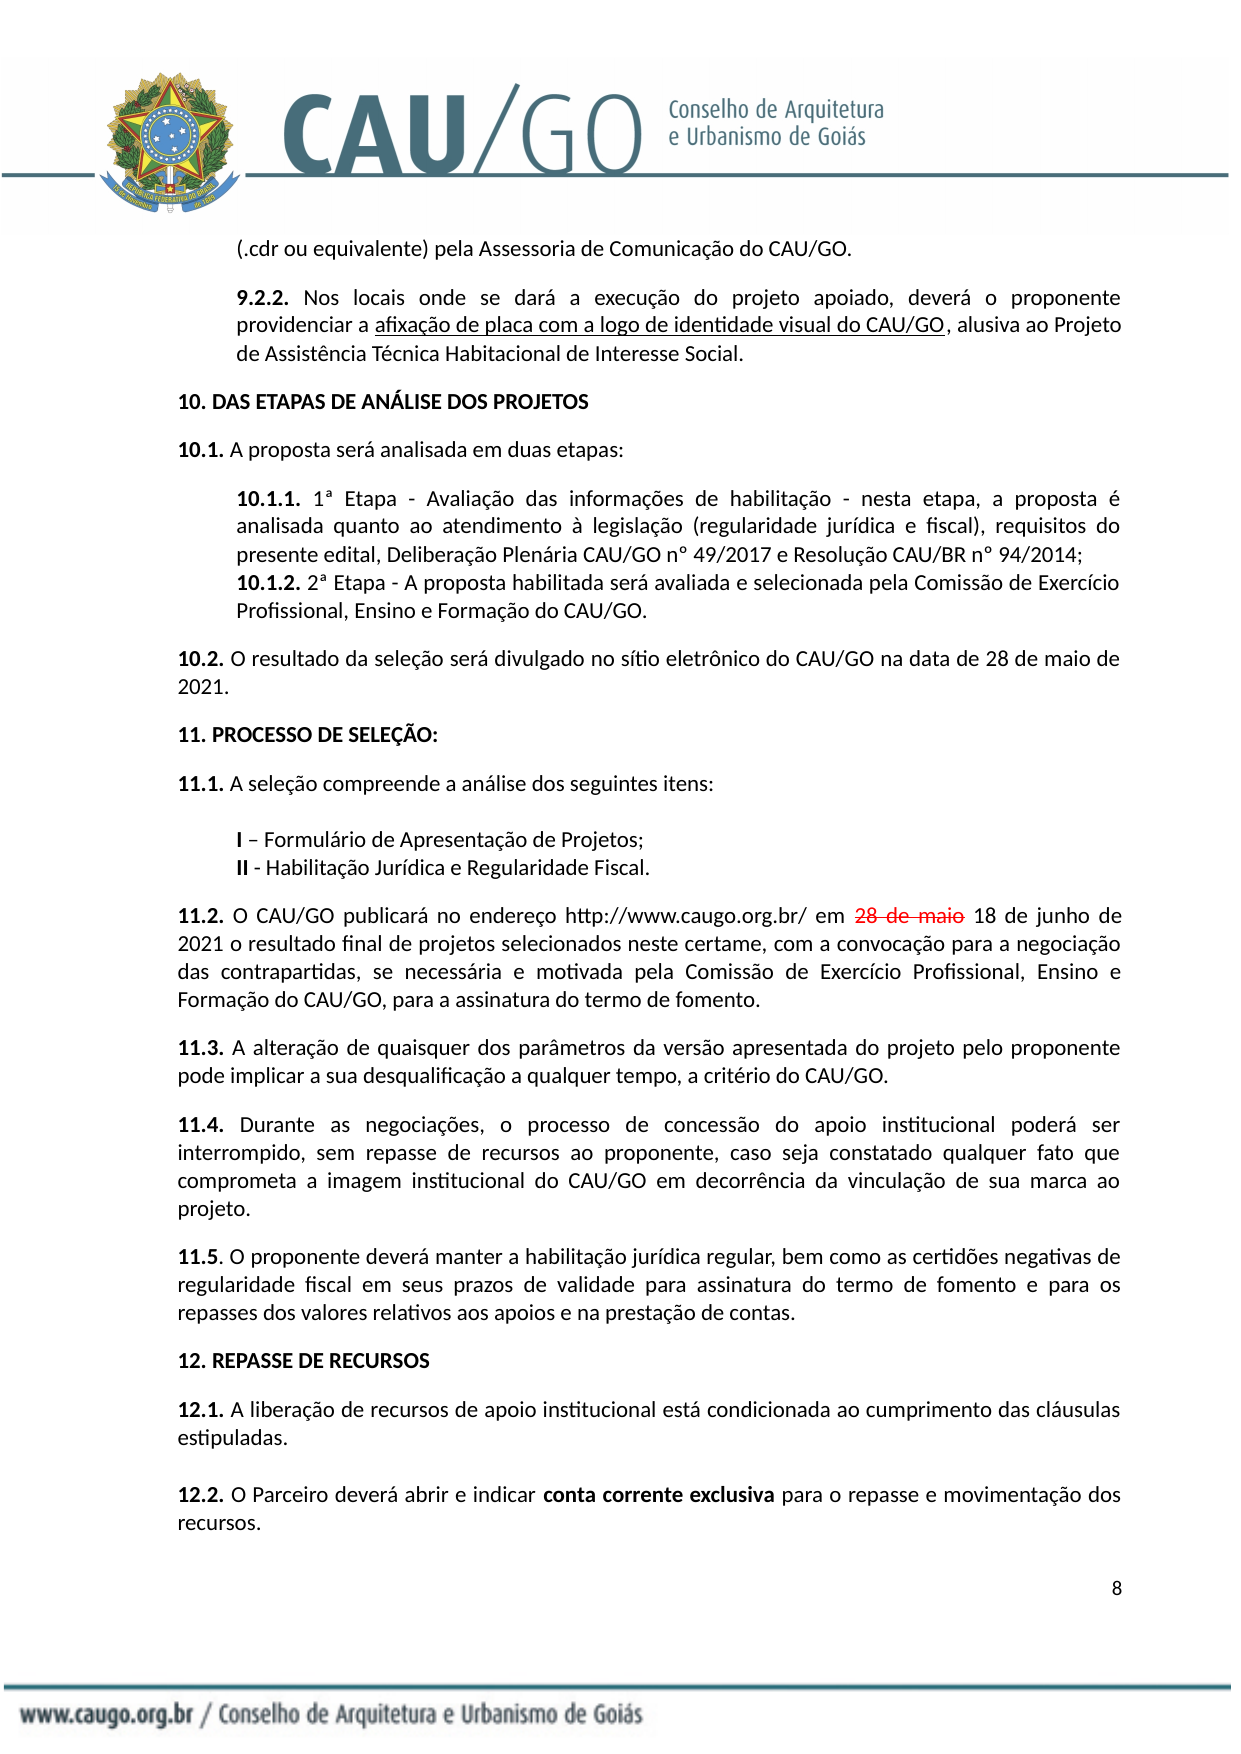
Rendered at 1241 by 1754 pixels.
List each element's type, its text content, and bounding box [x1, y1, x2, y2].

text 11.3. A alteração de quaisquer dos parâmetros da versão apresentada do projeto pelo proponente pode implicar a sua desqualificação a qualquer tempo, a critério do CAU/GO. [177, 1033, 1122, 1089]
text 12.2. O Parceiro deverá abrir e indicar conta corrente exclusiva para o repasse e movimentação dos recursos. [177, 1480, 1122, 1536]
text 11.4. Durante as negociações, o processo de concessão do apoio institucional poderá ser interrompido, sem repasse de recursos ao proponente, caso seja constatado qualquer fato que comprometa a imagem institucional do CAU/GO em decorrência da vinculação de sua marca ao projeto. [177, 1110, 1122, 1222]
text 11.2. O CAU/GO publicará no endereço http://www.caugo.org.br/ em 28 de maio 18 de junho de 2021 o resultado final de projetos selecionados neste certame, com a convocação para a negociação das contrapartidas, se necessária e motivada pela Comissão de Exercício Profissional, Ensino e Formação do CAU/GO, para a assinatura do termo de fomento. [177, 901, 1122, 1013]
text 10.1.2. 2ª Etapa - A proposta habilitada será avaliada e selecionada pela Comissão de Exercício Profissional, Ensino e Formação do CAU/GO. [236, 568, 1122, 624]
text 12. REPASSE DE RECURSOS [177, 1347, 1122, 1375]
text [236, 224, 1122, 262]
text 10.1. A proposta será analisada em duas etapas: [177, 435, 1122, 463]
text 9.2.2. Nos locais onde se dará a execução do projeto apoiado, deverá o proponente providenciar a afixação de placa com a logo de identidade visual do CAU/GO, alusiva ao Projeto de Assistência Técnica Habitacional de Interesse Social. [236, 283, 1122, 367]
text 11.5. O proponente deverá manter a habilitação jurídica regular, bem como as certidões negativas de regularidade fiscal em seus prazos de validade para assinatura do termo de fomento e para os repasses dos valores relativos aos apoios e na prestação de contas. [177, 1242, 1122, 1326]
picture [1, 57, 1229, 235]
text I – Formulário de Apresentação de Projetos; [236, 825, 1122, 853]
text 10.2. O resultado da seleção será divulgado no sítio eletrônico do CAU/GO na data de 28 de maio de 2021. [177, 644, 1122, 700]
text 12.1. A liberação de recursos de apoio institucional está condicionada ao cumprimento das cláusulas estipuladas. [177, 1395, 1122, 1451]
text 10.1.1. 1ª Etapa - Avaliação das informações de habilitação - nesta etapa, a proposta é analisada quanto ao atendimento à legislação (regularidade jurídica e fiscal), requisitos do presente edital, Deliberação Plenária CAU/GO nº 49/2017 e Resolução CAU/BR nº 94/2014; [236, 484, 1122, 568]
text 11.1. A seleção compreende a análise dos seguintes itens: [177, 769, 1122, 797]
text 10. DAS ETAPAS DE ANÁLISE DOS PROJETOS [177, 387, 1122, 415]
text 11. PROCESSO DE SELEÇÃO: [177, 720, 1122, 748]
text II - Habilitação Jurídica e Regularidade Fiscal. [236, 853, 1122, 881]
picture [3, 1671, 1231, 1754]
